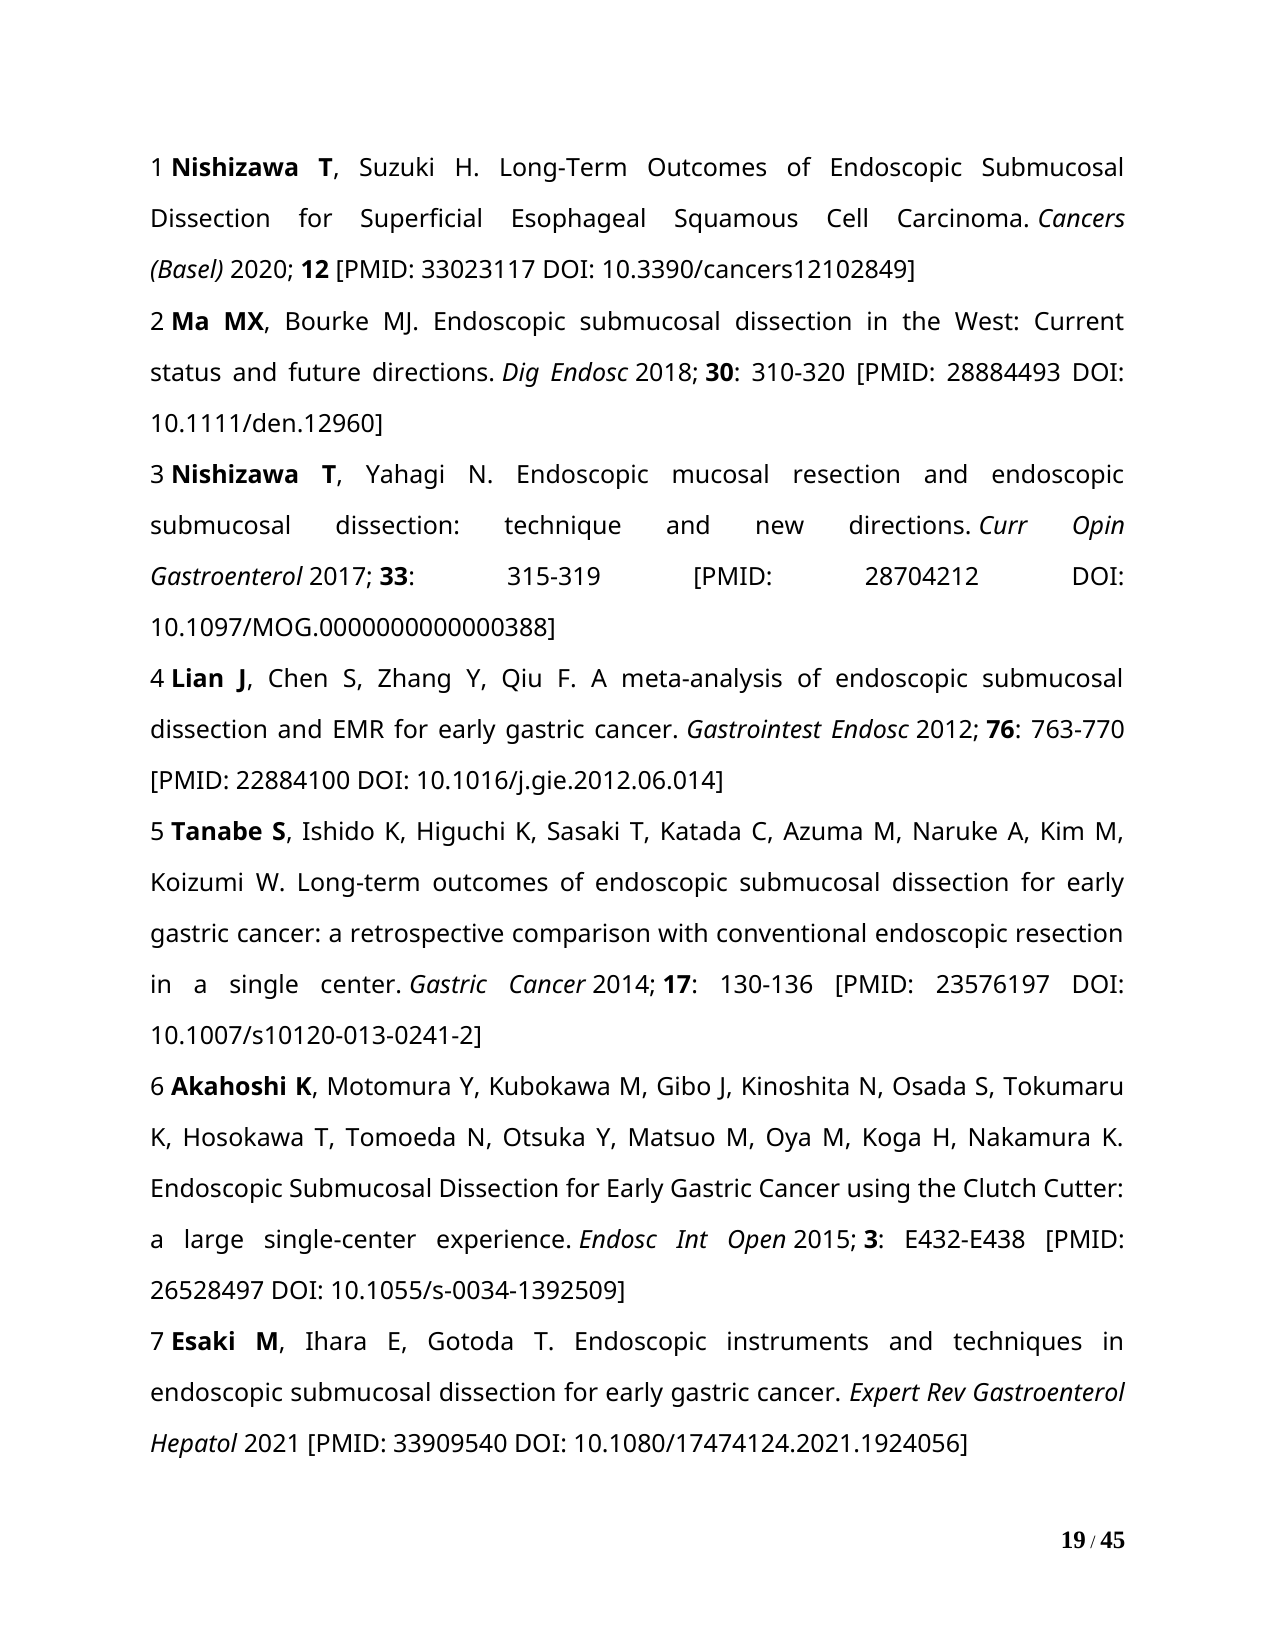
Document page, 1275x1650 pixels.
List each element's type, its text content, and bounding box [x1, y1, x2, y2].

text 3 Nishizawa T, Yahagi N. Endoscopic mucosal resection and endoscopic submucosal dissection: technique and new directions. Curr Opin Gastroenterol 2017; 33: 315-319 [PMID: 28704212 DOI: 10.1097/MOG.0000000000000388] [150, 456, 1125, 643]
text 4 Lian J, Chen S, Zhang Y, Qiu F. A meta-analysis of endoscopic submucosal dissection and EMR for early gastric cancer. Gastrointest Endosc 2012; 76: 763-770 [PMID: 22884100 DOI: 10.1016/j.gie.2012.06.014] [150, 660, 1125, 797]
text 6 Akahoshi K, Motomura Y, Kubokawa M, Gibo J, Kinoshita N, Osada S, Tokumaru K, Hosokawa T, Tomoeda N, Otsuka Y, Matsuo M, Oya M, Koga H, Nakamura K. Endoscopic Submucosal Dissection for Early Gastric Cancer using the Clutch Cutter: a large single-center experience. Endosc Int Open 2015; 3: E432-E438 [PMID: 26528497 DOI: 10.1055/s-0034-1392509] [150, 1069, 1125, 1307]
text 1 Nishizawa T, Suzuki H. Long-Term Outcomes of Endoscopic Submucosal Dissection for Superficial Esophageal Squamous Cell Carcinoma. Cancers (Basel) 2020; 12 [PMID: 33023117 DOI: 10.3390/cancers12102849] [150, 150, 1125, 286]
text 2 Ma MX, Bourke MJ. Endoscopic submucosal dissection in the West: Current status and future directions. Dig Endosc 2018; 30: 310-320 [PMID: 28884493 DOI: 10.1111/den.12960] [150, 303, 1125, 439]
text 7 Esaki M, Ihara E, Gotoda T. Endoscopic instruments and techniques in endoscopic submucosal dissection for early gastric cancer. Expert Rev Gastroenterol Hepatol 2021 [PMID: 33909540 DOI: 10.1080/17474124.2021.1924056] [150, 1324, 1125, 1460]
text 5 Tanabe S, Ishido K, Higuchi K, Sasaki T, Katada C, Azuma M, Naruke A, Kim M, Koizumi W. Long-term outcomes of endoscopic submucosal dissection for early gastric cancer: a retrospective comparison with conventional endoscopic resection in a single center. Gastric Cancer 2014; 17: 130-136 [PMID: 23576197 DOI: 10.1007/s10120-013-0241-2] [150, 813, 1125, 1052]
